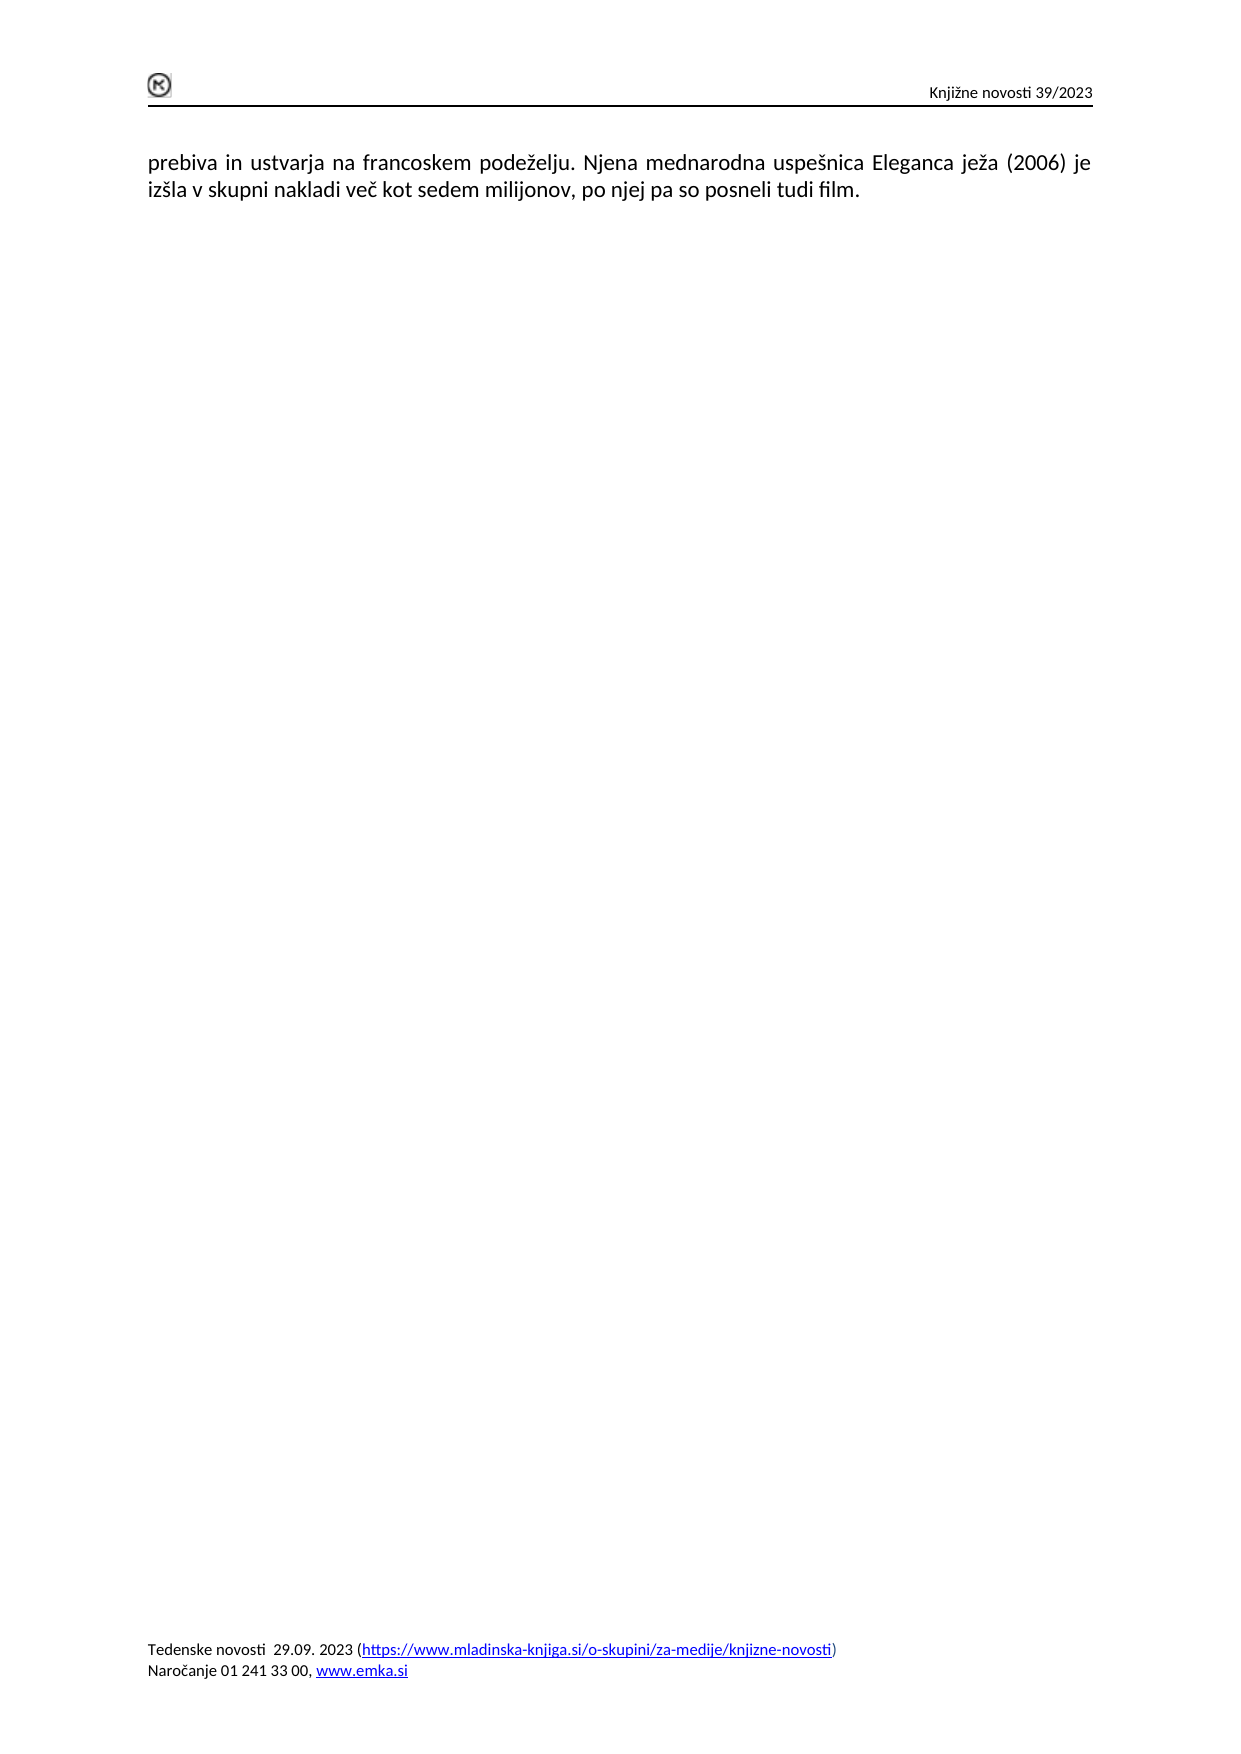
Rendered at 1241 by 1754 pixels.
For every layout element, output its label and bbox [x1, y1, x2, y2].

picture [147, 73, 173, 99]
text [148, 148, 1093, 204]
